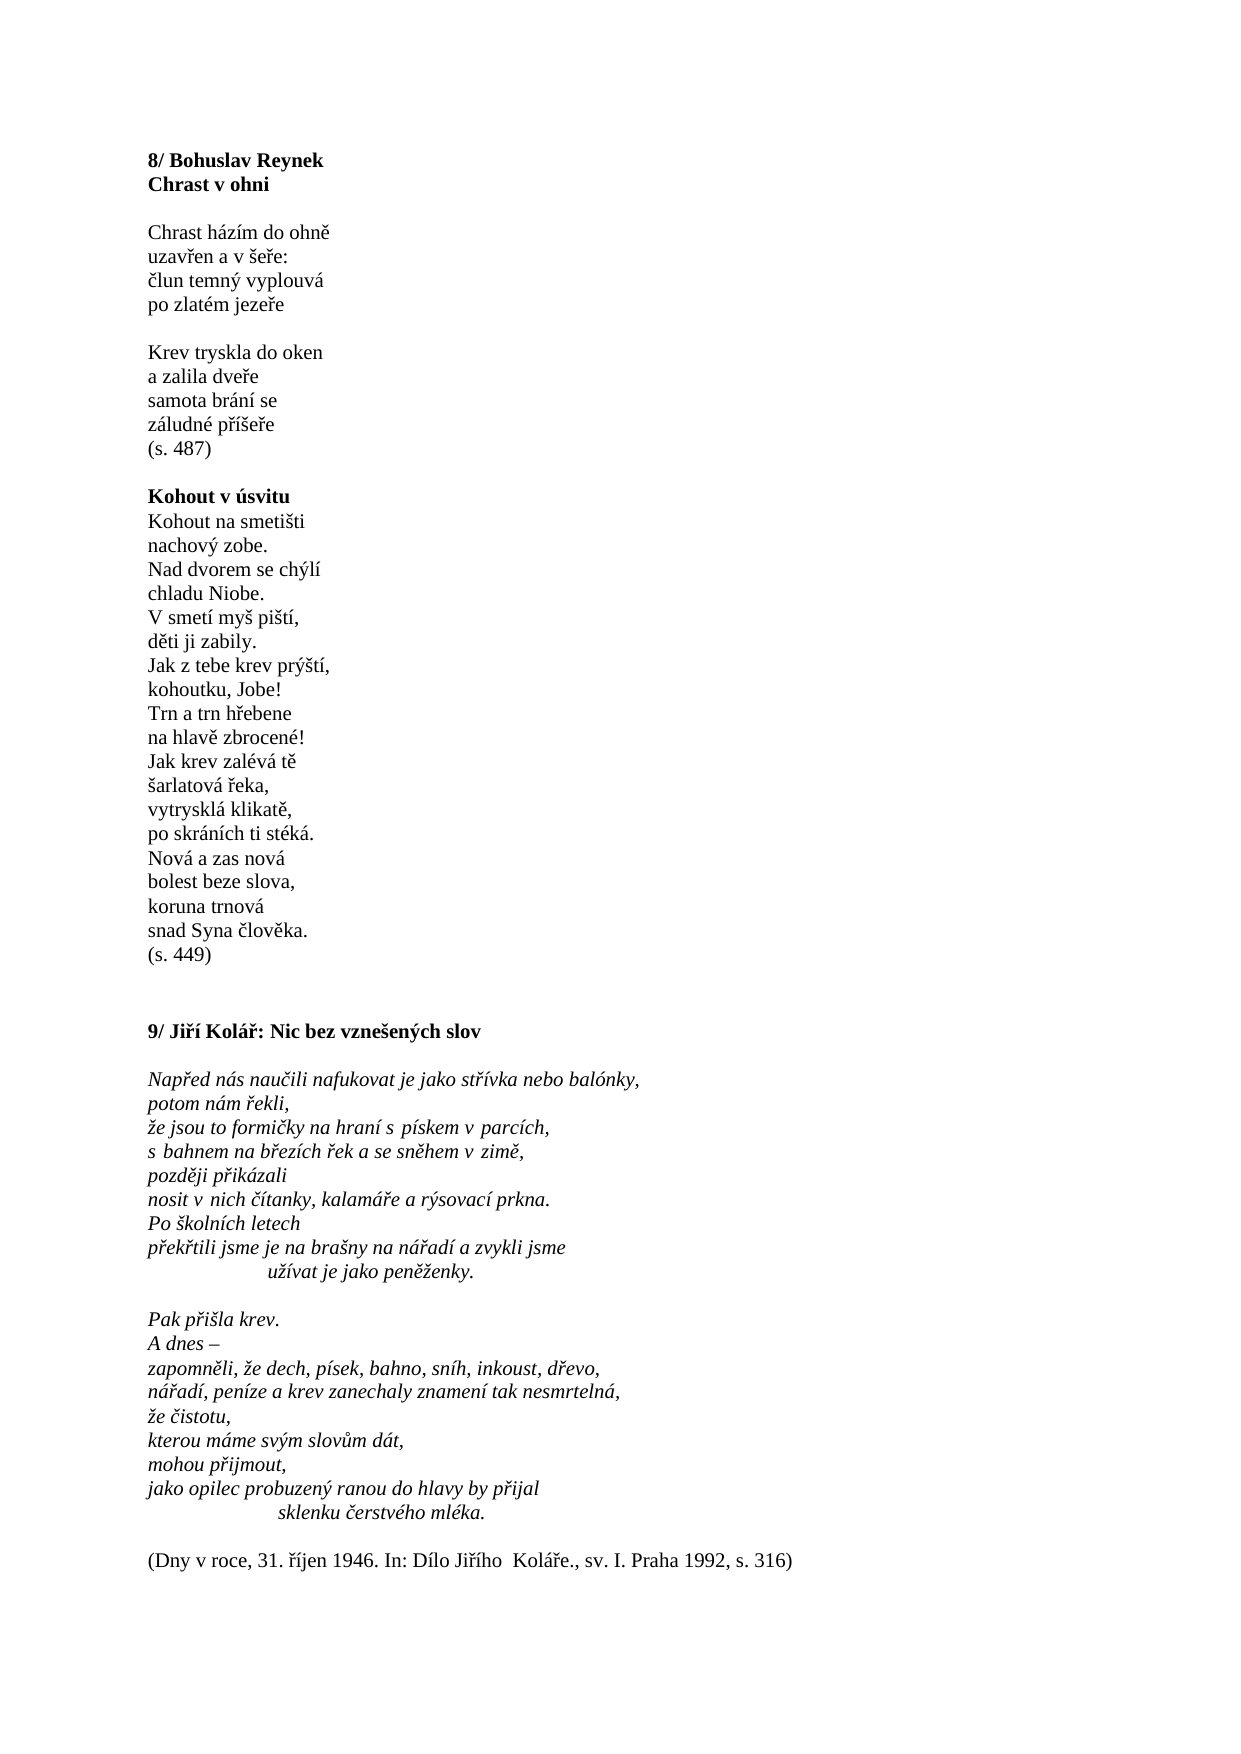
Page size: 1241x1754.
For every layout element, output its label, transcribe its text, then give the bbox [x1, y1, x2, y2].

text jako opilec probuzený ranou do hlavy by přijal [148, 1476, 1093, 1500]
text šarlatová řeka, [148, 773, 1093, 797]
text Jak krev zalévá tě [148, 749, 1093, 773]
text Napřed nás naučili nafukovat je jako střívka nebo balónky, [148, 1067, 1093, 1091]
text koruna trnová [148, 893, 1093, 918]
text (Dny v roce, 31. říjen 1946. In: Dílo Jiřího Koláře., sv. I. Praha 1992, s. 316) [148, 1548, 1093, 1572]
text že jsou to formičky na hraní s pískem v parcích, [148, 1115, 1093, 1139]
text samota brání se [148, 388, 1093, 412]
text mohou přijmout, [148, 1452, 1093, 1476]
text Nová a zas nová [148, 845, 1093, 869]
text Po školních letech [148, 1211, 1093, 1235]
text chladu Niobe. [148, 581, 1093, 605]
text po zlatém jezeře [148, 292, 1093, 316]
text Nad dvorem se chýlí [148, 557, 1093, 581]
text (s. 449) [148, 942, 1093, 966]
text užívat je jako peněženky. [148, 1259, 1093, 1283]
text Kohout v úsvitu [148, 484, 1093, 508]
text Jak z tebe krev prýští, [148, 653, 1093, 677]
text nářadí, peníze a krev zanechaly znamení tak nesmrtelná, [148, 1379, 1093, 1403]
text (s. 487) [148, 436, 1093, 460]
text později přikázali [148, 1163, 1093, 1187]
text zapomněli, že dech, písek, bahno, sníh, inkoust, dřevo, [148, 1355, 1093, 1379]
text že čistotu, [148, 1403, 1093, 1428]
text Chrast házím do ohně [148, 220, 1093, 244]
text překřtili jsme je na brašny na nářadí a zvykli jsme [148, 1235, 1093, 1259]
text potom nám řekli, [148, 1091, 1093, 1115]
text s bahnem na březích řek a se sněhem v zimě, [148, 1139, 1093, 1163]
text A dnes – [148, 1331, 1093, 1355]
text uzavřen a v šeře: [148, 244, 1093, 268]
text na hlavě zbrocené! [148, 725, 1093, 749]
text Trn a trn hřebene [148, 701, 1093, 725]
text bolest beze slova, [148, 869, 1093, 893]
text Kohout na smetišti [148, 508, 1093, 533]
text Krev tryskla do oken [148, 340, 1093, 364]
text po skráních ti stéká. [148, 821, 1093, 845]
text člun temný vyplouvá [148, 268, 1093, 292]
text kohoutku, Jobe! [148, 677, 1093, 701]
text Chrast v ohni [148, 172, 1093, 196]
text sklenku čerstvého mléka. [148, 1500, 1093, 1524]
text 9/ Jiří Kolář: Nic bez vznešených slov [148, 1018, 1093, 1043]
text kterou máme svým slovům dát, [148, 1428, 1093, 1452]
text záludné příšeře [148, 412, 1093, 436]
text nachový zobe. [148, 533, 1093, 557]
text Pak přišla krev. [148, 1307, 1093, 1331]
text a zalila dveře [148, 364, 1093, 388]
text V smetí myš piští, [148, 605, 1093, 629]
text nosit v nich čítanky, kalamáře a rýsovací prkna. [148, 1187, 1093, 1211]
text děti ji zabily. [148, 629, 1093, 653]
text snad Syna člověka. [148, 918, 1093, 942]
text vytrysklá klikatě, [148, 797, 1093, 821]
text 8/ Bohuslav Reynek [148, 148, 1093, 172]
